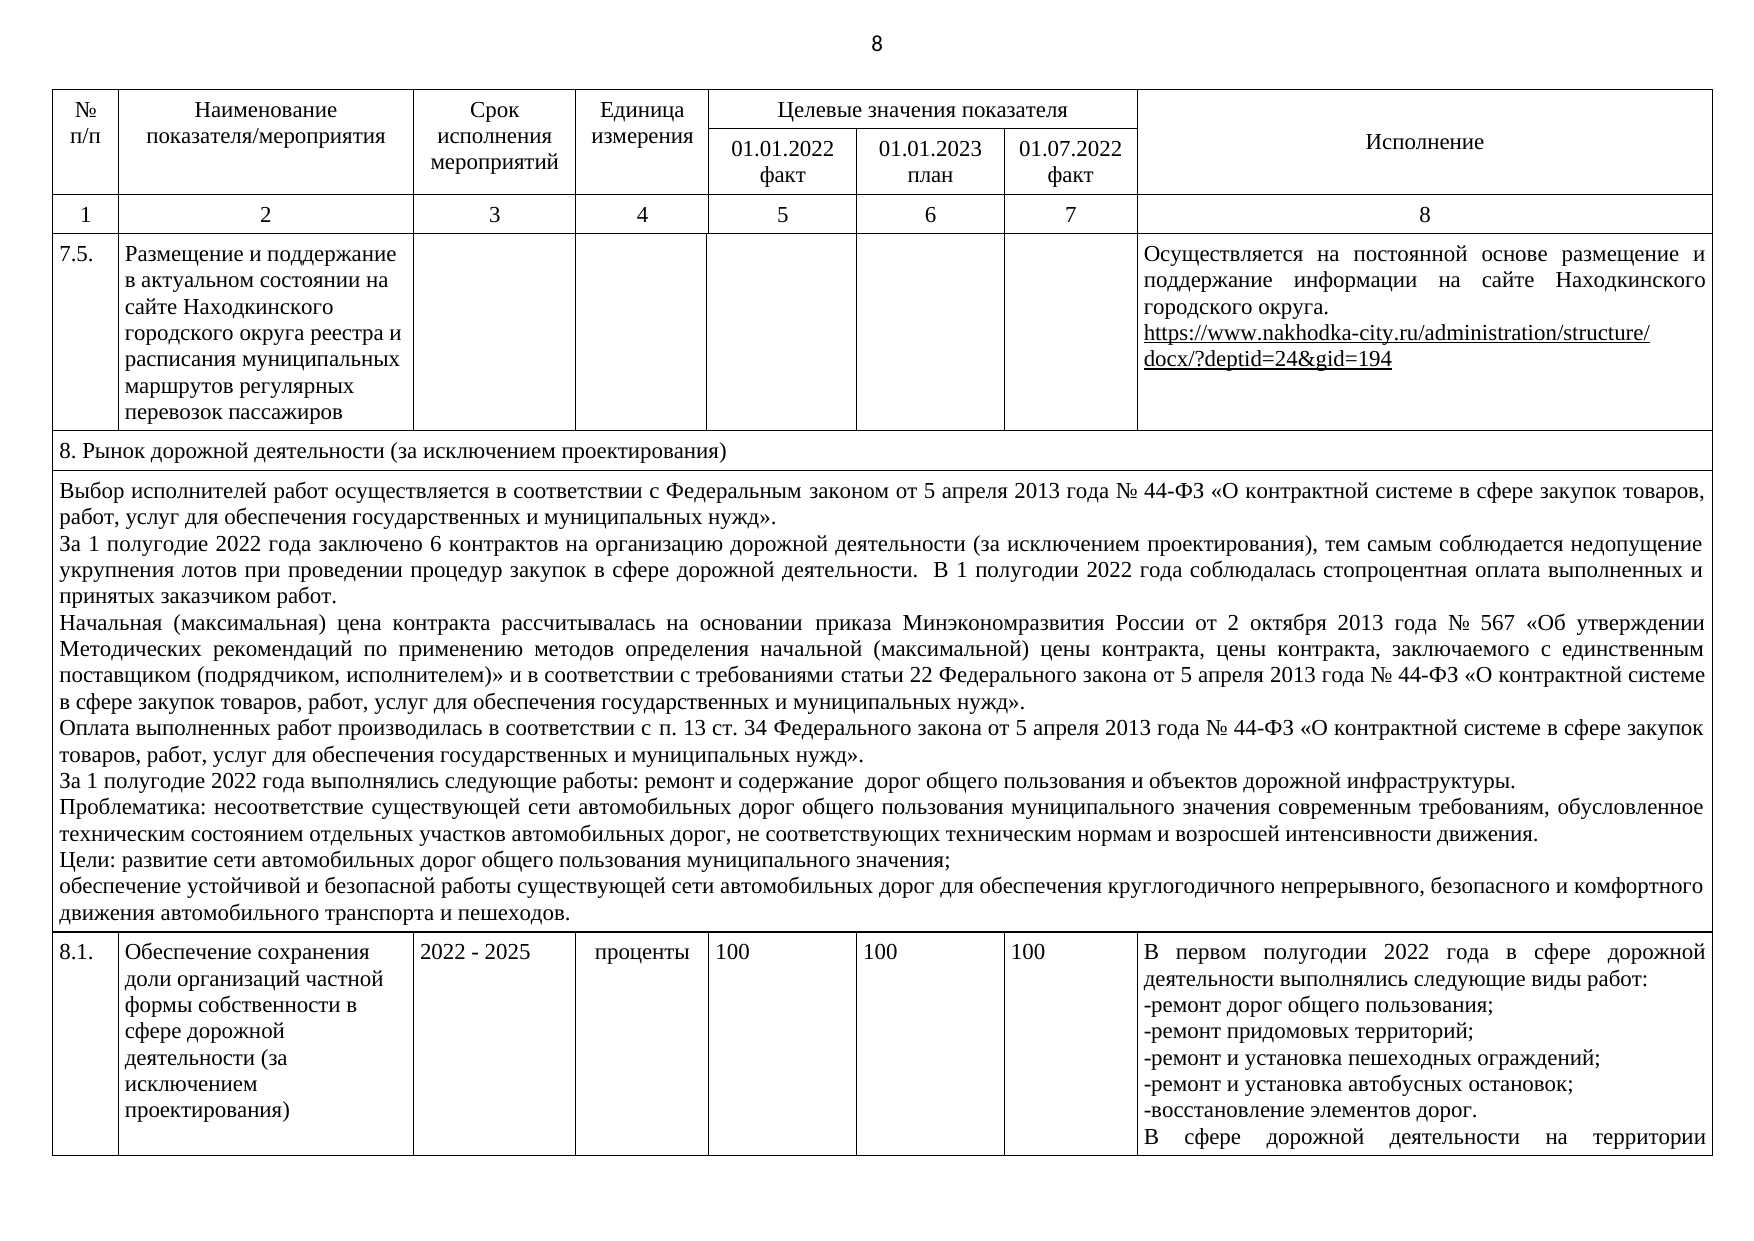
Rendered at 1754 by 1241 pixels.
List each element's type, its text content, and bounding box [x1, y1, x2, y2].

table_header Целевые значения показателя [709, 90, 1137, 128]
table_header № п/п [53, 90, 118, 194]
table_cell 8.1. [53, 933, 118, 1155]
table_cell 7 [1005, 195, 1137, 233]
table_cell 3 [414, 195, 575, 233]
table_cell 1 [53, 195, 118, 233]
table_cell 01.07.2022 факт [1005, 129, 1137, 194]
table_cell 6 [857, 195, 1004, 233]
table_cell 4 [576, 195, 708, 233]
table_header Исполнение [1138, 90, 1712, 194]
table_header Единица измерения [576, 90, 708, 194]
table_cell 01.01.2023 план [857, 129, 1004, 194]
table_cell [857, 234, 1004, 430]
table_cell 2 [119, 195, 413, 233]
table_cell [414, 234, 575, 430]
table_cell [707, 234, 856, 430]
table_header Наименование показателя/мероприятия [119, 90, 413, 194]
table_cell Выбор исполнителей работ осуществляется в соответствии с Федеральным законом от 5 апреля 2013 года № 44-ФЗ «О контрактной системе в сфере закупок товаров, работ, услуг для обеспечения государственных и муниципальных нужд». За 1 полугодие 2022 года заключено 6 контрактов на организацию дорожной деятельности (за исключением проектирования), тем самым соблюдается недопущение укрупнения лотов при проведении процедур закупок в сфере дорожной деятельности. В 1 полугодии 2022 года соблюдалась стопроцентная оплата выполненных и принятых заказчиком работ. Начальная (максимальная) цена контракта рассчитывалась на основании приказа Минэкономразвития России от 2 октября 2013 года № 567 «Об утверждении Методических рекомендаций по применению методов определения начальной (максимальной) цены контракта, цены контракта, заключаемого с единственным поставщиком (подрядчиком, исполнителем)» и в соответствии с требованиями статьи 22 Федерального закона от 5 апреля 2013 года № 44-ФЗ «О контрактной системе в сфере закупок товаров, работ, услуг для обеспечения государственных и муниципальных нужд». Оплата выполненных работ производилась в соответствии с п. 13 ст. 34 Федерального закона от 5 апреля 2013 года № 44-ФЗ «О контрактной системе в сфере закупок товаров, работ, услуг для обеспечения государственных и муниципальных нужд». За 1 полугодие 2022 года выполнялись следующие работы: ремонт и содержание дорог общего пользования и объектов дорожной инфраструктуры. Проблематика: несоответствие существующей сети автомобильных дорог общего пользования муниципального значения современным требованиям, обусловленное техническим состоянием отдельных участков автомобильных дорог, не соответствующих техническим нормам и возросшей интенсивности движения. Цели: развитие сети автомобильных дорог общего пользования муниципального значения; обеспечение устойчивой и безопасной работы существующей сети автомобильных дорог для обеспечения круглогодичного непрерывного, безопасного и комфортного движения автомобильного транспорта и пешеходов. [53, 471, 1712, 931]
table_cell Осуществляется на постоянной основе размещение и поддержание информации на сайте Находкинского городского округа. https://www.nakhodka-city.ru/administration/structure/docx/?deptid=24&gid=194 [1138, 234, 1712, 430]
table_cell Размещение и поддержание в актуальном состоянии на сайте Находкинского городского округа реестра и расписания муниципальных маршрутов регулярных перевозок пассажиров [119, 234, 413, 430]
table_cell [576, 234, 706, 430]
table_cell 7.5. [53, 234, 118, 430]
table_cell 01.01.2022 факт [709, 129, 856, 194]
table_header Срок исполнения мероприятий [414, 90, 575, 194]
table_cell Обеспечение сохранения доли организаций частной формы собственности в сфере дорожной деятельности (за исключением проектирования) [119, 933, 413, 1155]
table_cell 8. Рынок дорожной деятельности (за исключением проектирования) [53, 431, 1712, 470]
table_cell 8 [1138, 195, 1712, 233]
table_cell 2022 - 2025 [414, 933, 575, 1155]
table_cell 100 [709, 933, 856, 1155]
table_cell 100 [857, 933, 1004, 1155]
table_cell 100 [1005, 933, 1137, 1155]
table_cell [1005, 234, 1137, 430]
table_cell 5 [709, 195, 856, 233]
table_cell проценты [576, 933, 708, 1155]
